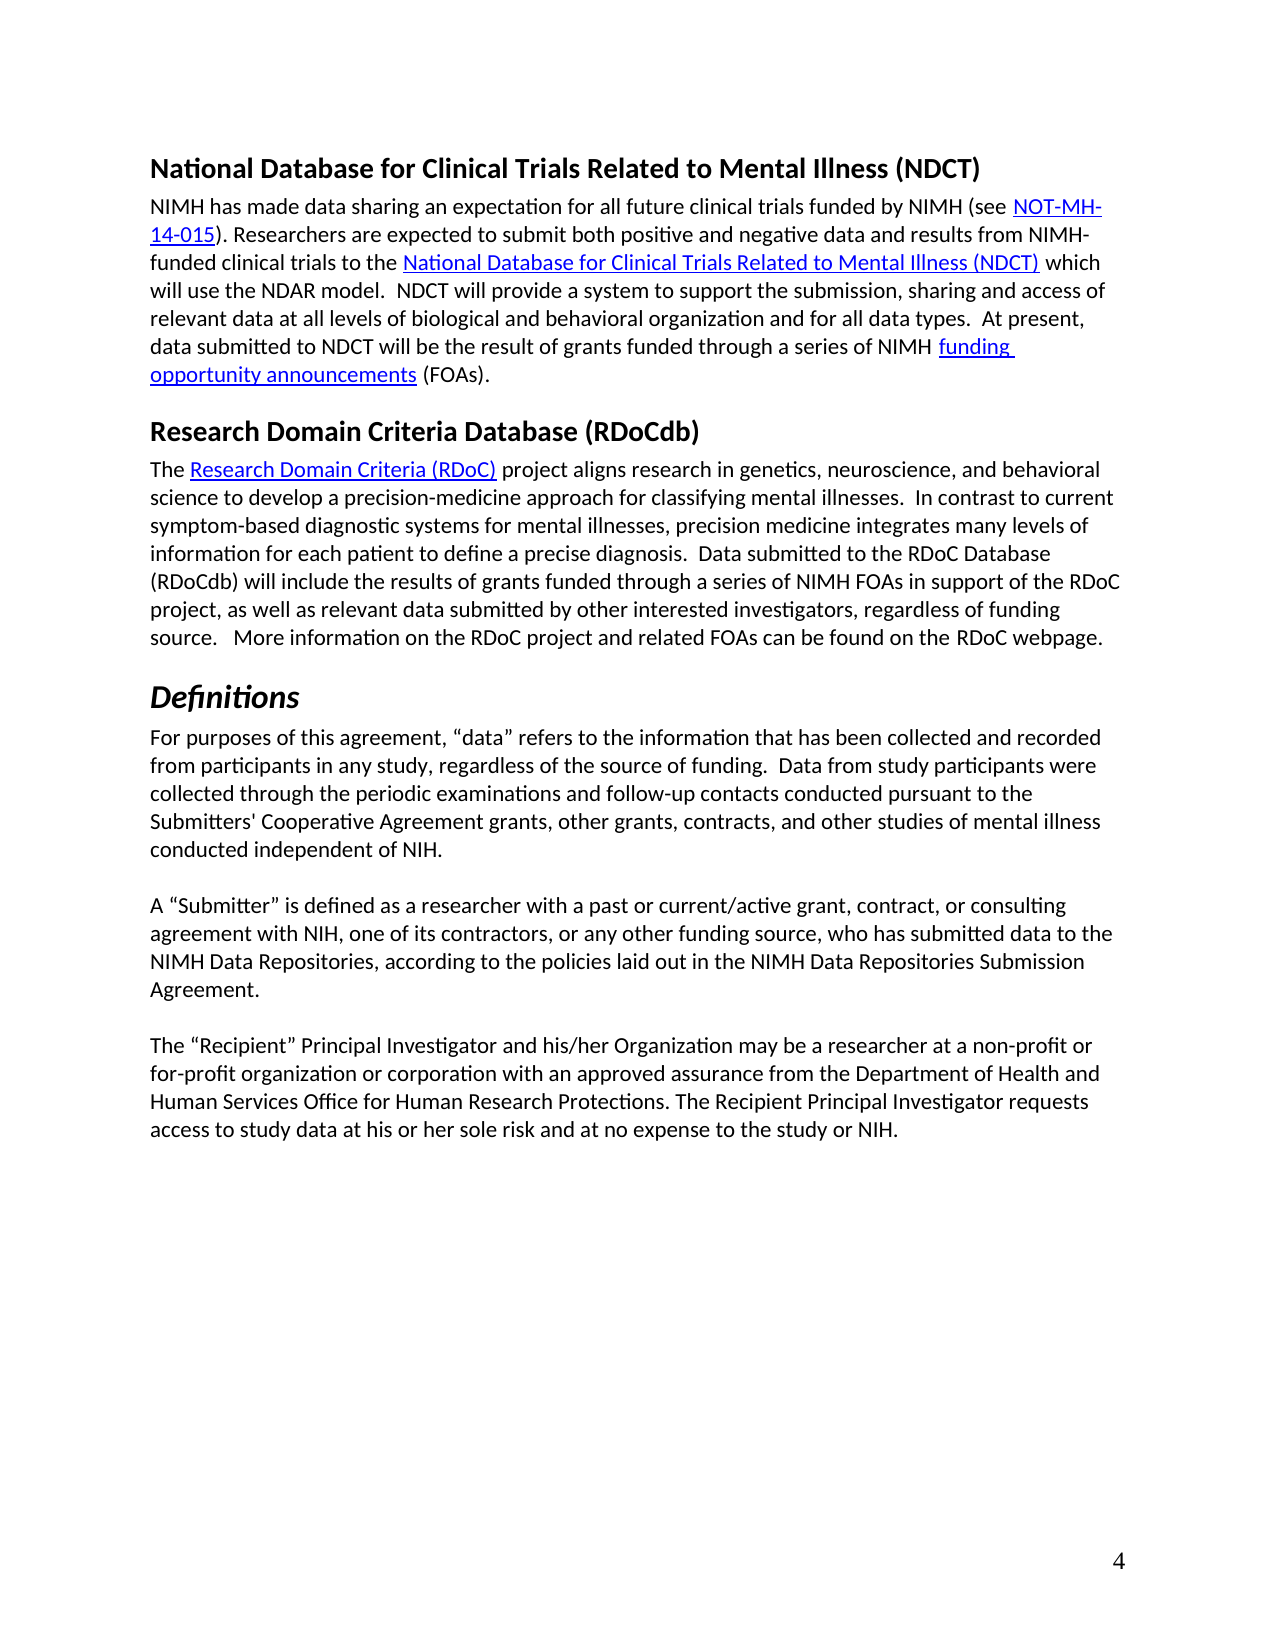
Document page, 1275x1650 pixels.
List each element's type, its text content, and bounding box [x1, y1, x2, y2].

subtitle Definitions [150, 676, 1125, 717]
text The “Recipient” Principal Investigator and his/her Organization may be a researcher at a non-profit or for-profit organization or corporation with an approved assurance from the Department of Health and Human Services Office for Human Research Protections. The Recipient Principal Investigator requests access to study data at his or her sole risk and at no expense to the study or NIH. [150, 1031, 1125, 1143]
text NIMH has made data sharing an expectation for all future clinical trials funded by NIMH (see NOT-MH-14-015). Researchers are expected to submit both positive and negative data and results from NIMH-funded clinical trials to the National Database for Clinical Trials Related to Mental Illness (NDCT) which will use the NDAR model. NDCT will provide a system to support the submission, sharing and access of relevant data at all levels of biological and behavioral organization and for all data types. At present, data submitted to NDCT will be the result of grants funded through a series of NIMH funding opportunity announcements (FOAs). [150, 192, 1125, 388]
text The Research Domain Criteria (RDoC) project aligns research in genetics, neuroscience, and behavioral science to develop a precision-medicine approach for classifying mental illnesses. In contrast to current symptom-based diagnostic systems for mental illnesses, precision medicine integrates many levels of information for each patient to define a precise diagnosis. Data submitted to the RDoC Database (RDoCdb) will include the results of grants funded through a series of NIMH FOAs in support of the RDoC project, as well as relevant data submitted by other interested investigators, regardless of funding source. More information on the RDoC project and related FOAs can be found on the RDoC webpage. [150, 455, 1125, 651]
subtitle Research Domain Criteria Database (RDoCdb) [150, 413, 1125, 449]
text For purposes of this agreement, “data” refers to the information that has been collected and recorded from participants in any study, regardless of the source of funding. Data from study participants were collected through the periodic examinations and follow-up contacts conducted pursuant to the Submitters' Cooperative Agreement grants, other grants, contracts, and other studies of mental illness conducted independent of NIH. [150, 723, 1125, 863]
subtitle National Database for Clinical Trials Related to Mental Illness (NDCT) [150, 150, 1125, 186]
text A “Submitter” is defined as a researcher with a past or current/active grant, contract, or consulting agreement with NIH, one of its contractors, or any other funding source, who has submitted data to the NIMH Data Repositories, according to the policies laid out in the NIMH Data Repositories Submission Agreement. [150, 891, 1125, 1003]
